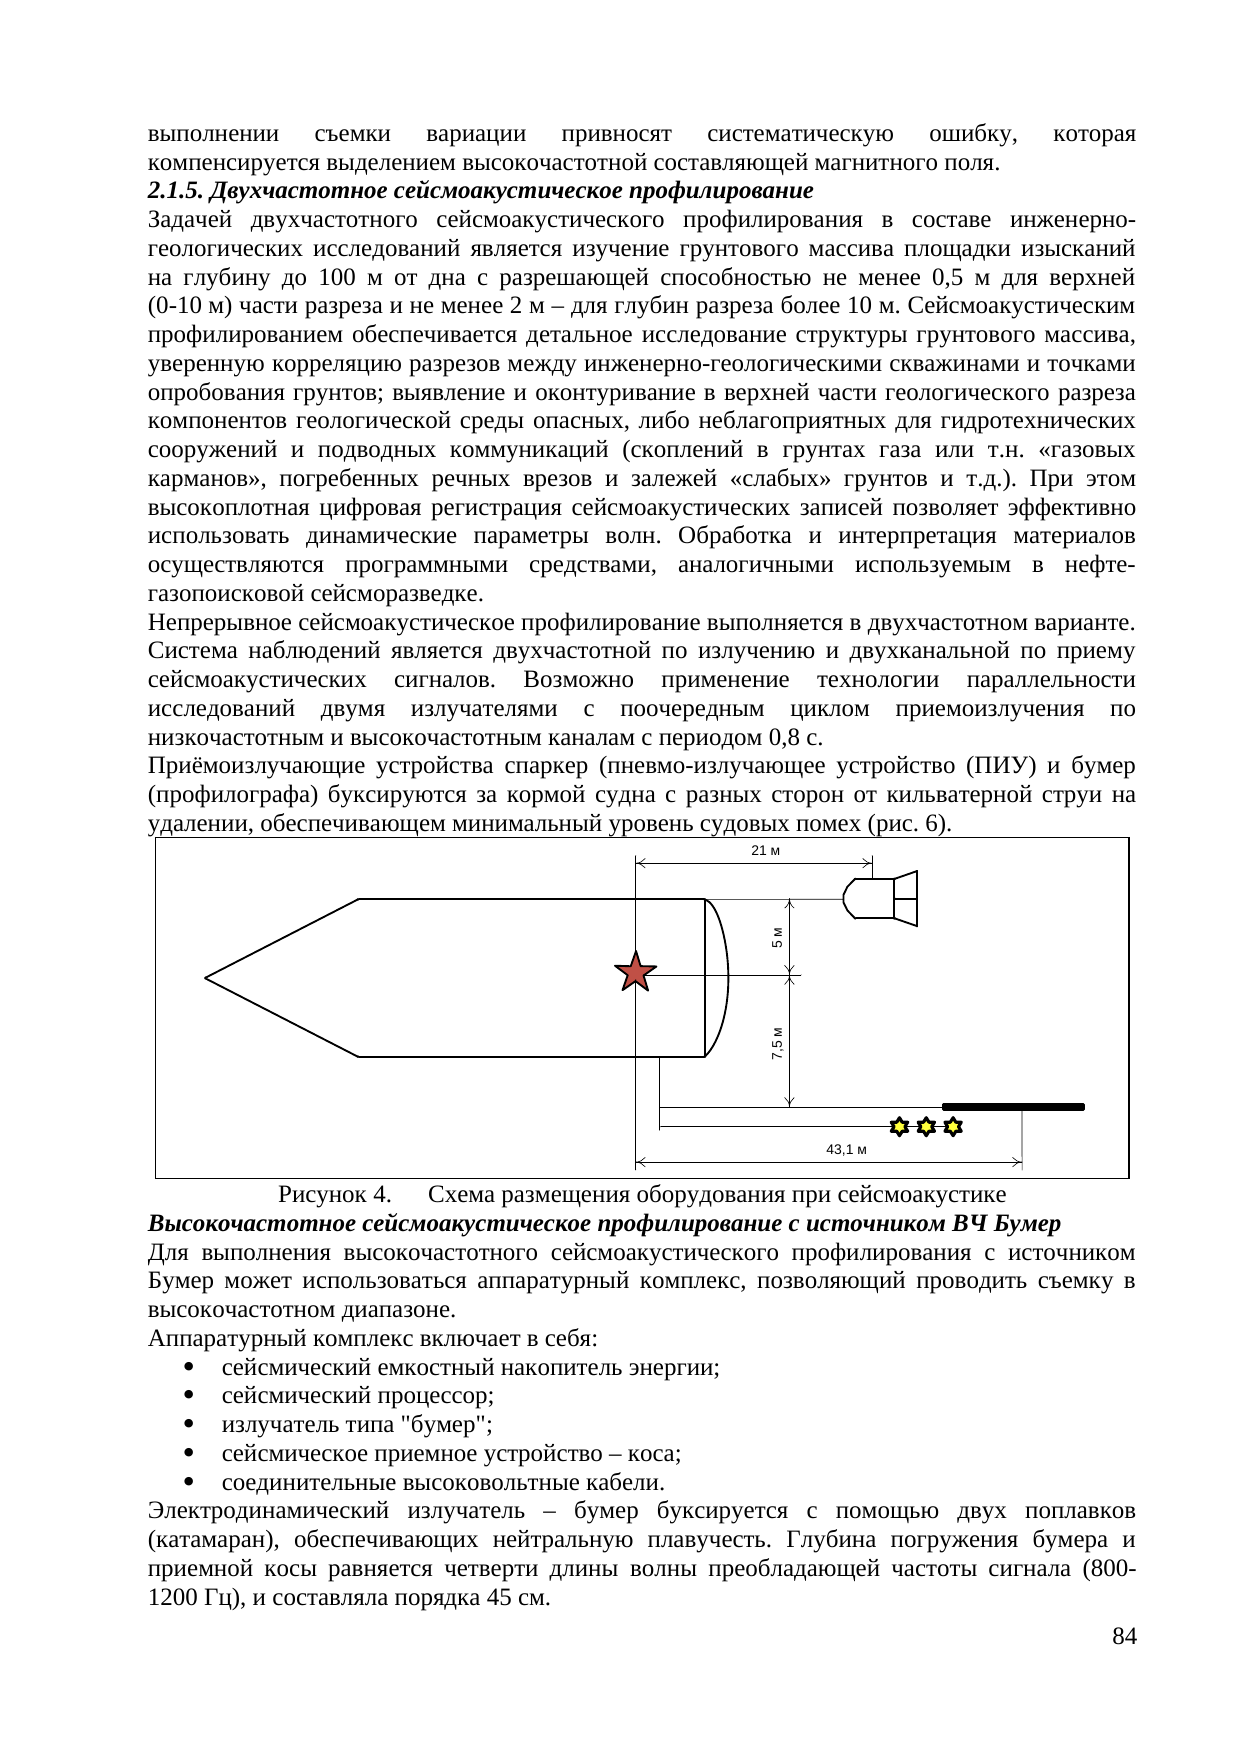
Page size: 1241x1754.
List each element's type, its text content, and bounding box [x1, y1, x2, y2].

text Непрерывное сейсмоакустическое профилирование выполняется в двухчастотном варианте. Система наблюдений является двухчастотной по излучению и двухканальной по приему сейсмоакустических сигналов. Возможно применение технологии параллельности исследований двумя излучателями с поочередным циклом приемоизлучения по низкочастотным и высокочастотным каналам с периодом 0,8 с. [148, 607, 1137, 751]
text Приёмоизлучающие устройства спаркер (пневмо-излучающее устройство (ПИУ) и бумер (профилографа) буксируются за кормой судна с разных сторон от кильватерной струи на удалении, обеспечивающем минимальный уровень судовых помех (рис. 6). [148, 751, 1137, 837]
text Высокочастотное сейсмоакустическое профилирование с источником ВЧ Бумер [148, 1208, 1137, 1237]
list соединительные высоковольтные кабели. [184, 1467, 1137, 1495]
text Задачей двухчастотного сейсмоакустического профилирования в составе инженерно-геологических исследований является изучение грунтового массива площадки изысканий на глубину до от дна с разрешающей способностью не менее для верхней (0-) части разреза и не менее – для глубин разреза более . Сейсмоакустическим профилированием обеспечивается детальное исследование структуры грунтового массива, уверенную корреляцию разрезов между инженерно-геологическими скважинами и точками опробования грунтов; выявление и оконтуривание в верхней части геологического разреза компонентов геологической среды опасных, либо неблагоприятных для гидротехнических сооружений и подводных коммуникаций (скоплений в грунтах газа или т.н. «газовых карманов», погребенных речных врезов и залежей «слабых» грунтов и т.д.). При этом высокоплотная цифровая регистрация сейсмоакустических записей позволяет эффективно использовать динамические параметры волн. Обработка и интерпретация материалов осуществляются программными средствами, аналогичными используемым в нефте-газопоисковой сейсморазведке. [148, 204, 1137, 607]
text 2.1.5. Двухчастотное сейсмоакустическое профилирование [148, 176, 1137, 204]
list сейсмический емкостный накопитель энергии; [184, 1352, 1137, 1380]
list излучатель типа "бумер"; [184, 1409, 1137, 1438]
text Аппаратурный комплекс включает в себя: [148, 1323, 1137, 1352]
list сейсмический процессор; [184, 1380, 1137, 1409]
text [148, 118, 1137, 176]
text Для выполнения высокочастотного сейсмоакустического профилирования с источником Бумер может использоваться аппаратурный комплекс, позволяющий проводить съемку в высокочастотном диапазоне. [148, 1237, 1137, 1323]
list сейсмическое приемное устройство – коса; [184, 1438, 1137, 1467]
text Электродинамический излучатель – бумер буксируется с помощью двух поплавков (катамаран), обеспечивающих нейтральную плавучесть. Глубина погружения бумера и приемной косы равняется четверти длины волны преобладающей частоты сигнала (800-1200 Гц), и составляла порядка . [148, 1495, 1137, 1610]
text Рисунок 4. Схема размещения оборудования при сейсмоакустике [148, 1179, 1137, 1208]
